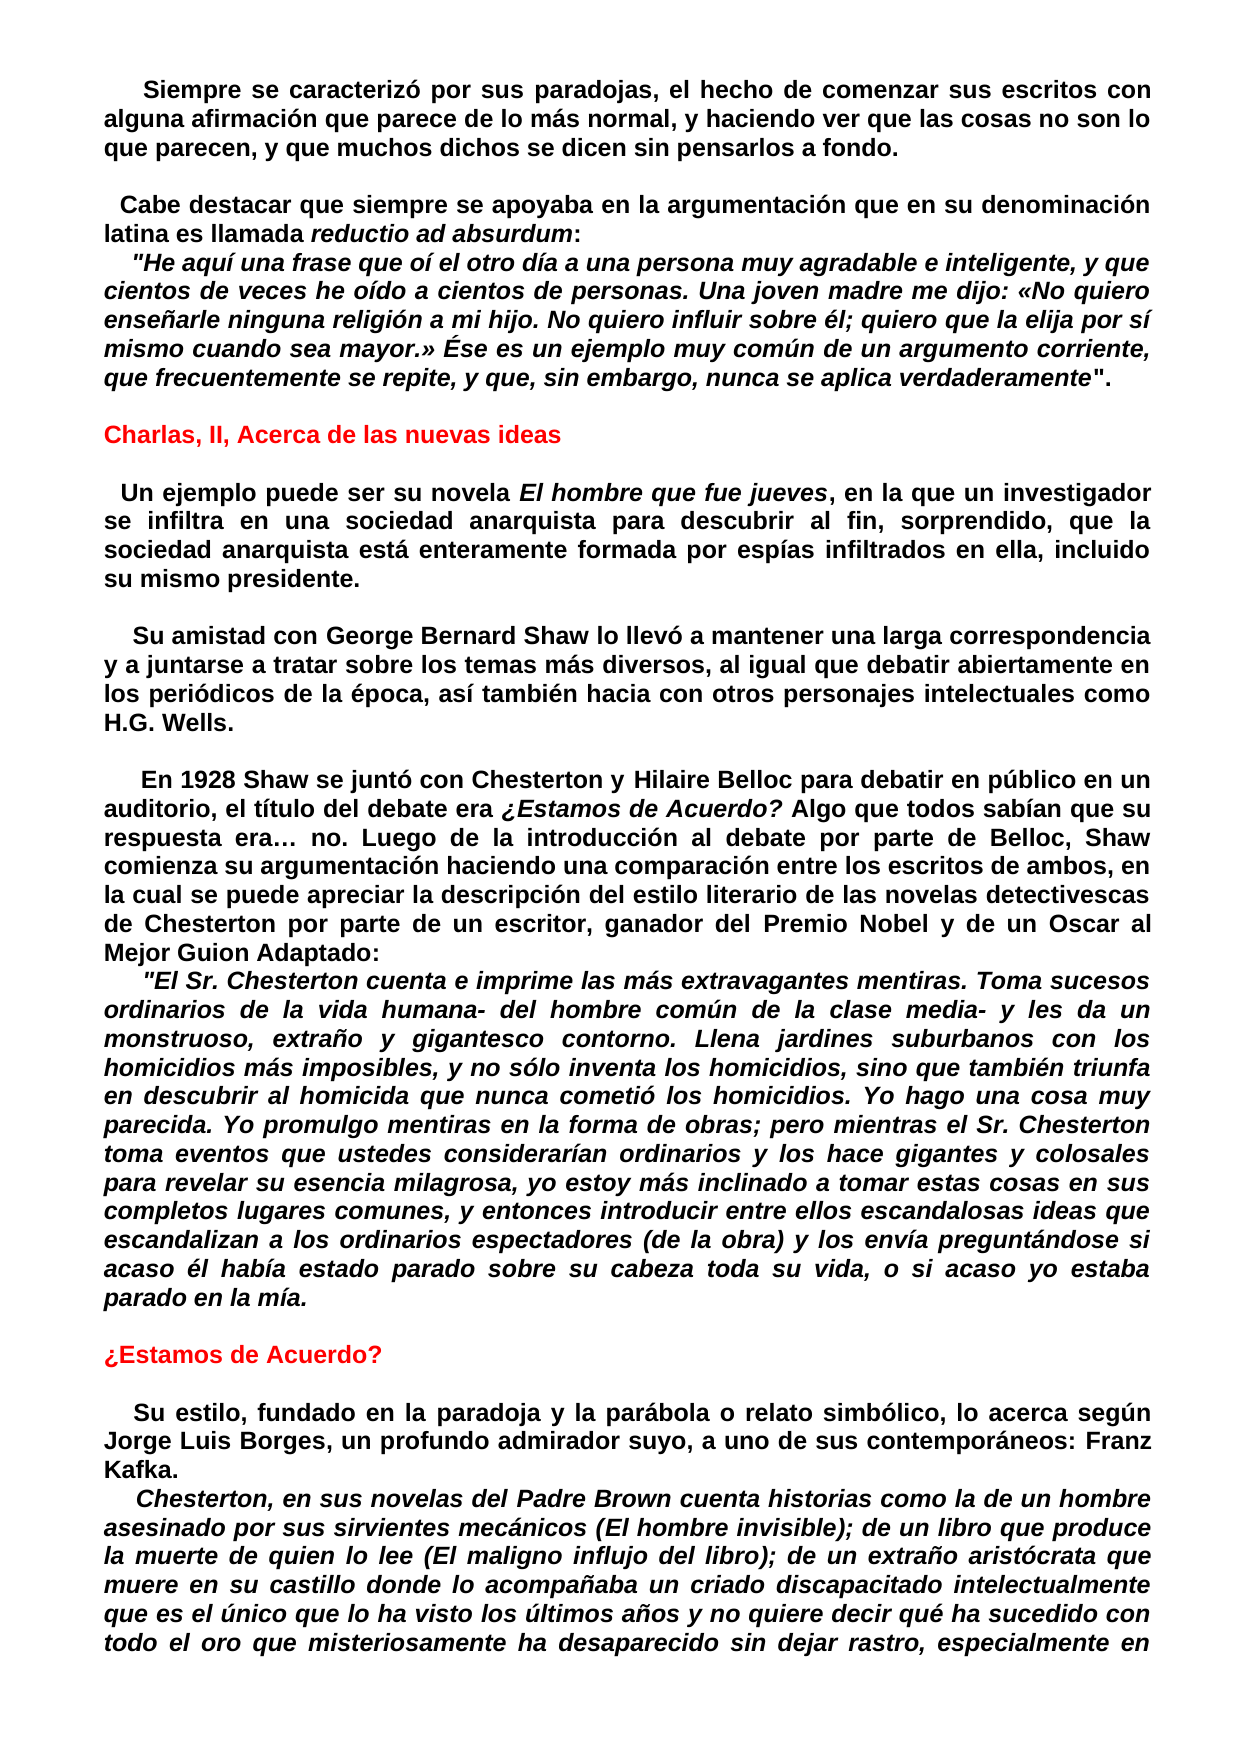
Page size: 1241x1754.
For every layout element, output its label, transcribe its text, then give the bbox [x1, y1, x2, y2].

text Charlas, II, Acerca de las nuevas ideas ​ [103, 420, 1152, 449]
text "El Sr. Chesterton cuenta e imprime las más extravagantes mentiras. Toma sucesos ordinarios de la vida humana- del hombre común de la clase media- y les da un monstruoso, extraño y gigantesco contorno. Llena jardines suburbanos con los homicidios más imposibles, y no sólo inventa los homicidios, sino que también triunfa en descubrir al homicida que nunca cometió los homicidios. Yo hago una cosa muy parecida. Yo promulgo mentiras en la forma de obras; pero mientras el Sr. Chesterton toma eventos que ustedes considerarían ordinarios y los hace gigantes y colosales para revelar su esencia milagrosa, yo estoy más inclinado a tomar estas cosas en sus completos lugares comunes, y entonces introducir entre ellos escandalosas ideas que escandalizan a los ordinarios espectadores (de la obra) y los envía preguntándose si acaso él había estado parado sobre su cabeza toda su vida, o si acaso yo estaba parado en la mía. [103, 966, 1152, 1311]
text Cabe destacar que siempre se apoyaba en la argumentación que en su denominación latina es llamada reductio ad absurdum: [103, 190, 1152, 247]
text ¿Estamos de Acuerdo? ​ [103, 1340, 1152, 1369]
text En 1928 Shaw se juntó con Chesterton y Hilaire Belloc para debatir en público en un auditorio, el título del debate era ¿Estamos de Acuerdo? Algo que todos sabían que su respuesta era… no. Luego de la introducción al debate por parte de Belloc, Shaw comienza su argumentación haciendo una comparación entre los escritos de ambos, en la cual se puede apreciar la descripción del estilo literario de las novelas detectivescas de Chesterton por parte de un escritor, ganador del Premio Nobel y de un Oscar al Mejor Guion Adaptado: [103, 765, 1152, 966]
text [103, 1484, 1152, 1656]
text Su estilo, fundado en la paradoja y la parábola o relato simbólico, lo acerca según Jorge Luis Borges, un profundo admirador suyo, a uno de sus contemporáneos: Franz Kafka. [103, 1397, 1152, 1484]
text Siempre se caracterizó por sus paradojas, el hecho de comenzar sus escritos con alguna afirmación que parece de lo más normal, y haciendo ver que las cosas no son lo que parecen, y que muchos dichos se dicen sin pensarlos a fondo. [103, 75, 1152, 161]
text "He aquí una frase que oí el otro día a una persona muy agradable e inteligente, y que cientos de veces he oído a cientos de personas. Una joven madre me dijo: «No quiero enseñarle ninguna religión a mi hijo. No quiero influir sobre él; quiero que la elija por sí mismo cuando sea mayor.» Ése es un ejemplo muy común de un argumento corriente, que frecuentemente se repite, y que, sin embargo, nunca se aplica verdaderamente". [103, 247, 1152, 391]
text Su amistad con George Bernard Shaw lo llevó a mantener una larga correspondencia y a juntarse a tratar sobre los temas más diversos, al igual que debatir abiertamente en los periódicos de la época, así también hacia con otros personajes intelectuales como H.G. Wells. [103, 621, 1152, 736]
text Un ejemplo puede ser su novela El hombre que fue jueves, en la que un investigador se infiltra en una sociedad anarquista para descubrir al fin, sorprendido, que la sociedad anarquista está enteramente formada por espías infiltrados en ella, incluido su mismo presidente. [103, 477, 1152, 592]
